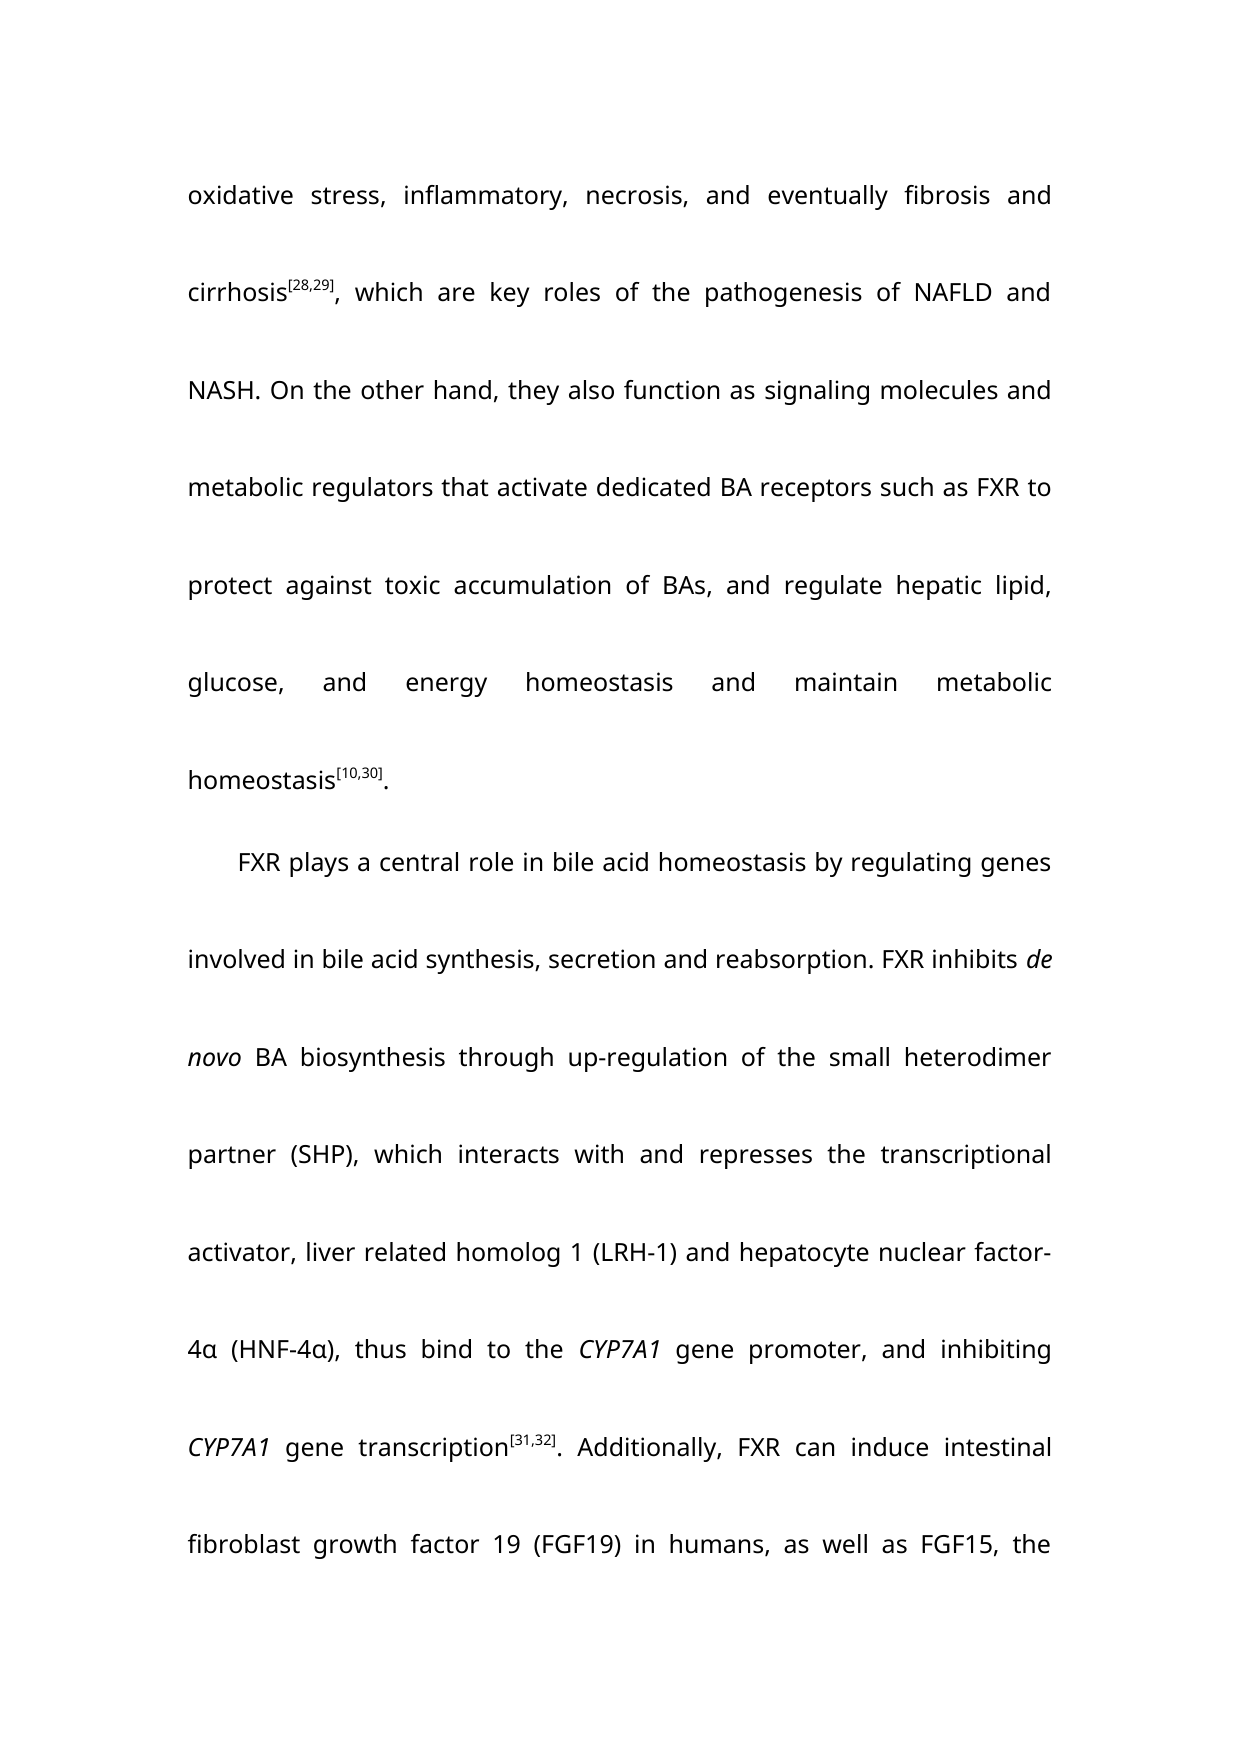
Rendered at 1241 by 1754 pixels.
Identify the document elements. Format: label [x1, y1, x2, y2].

text [187, 829, 1053, 1576]
text [187, 162, 1053, 812]
